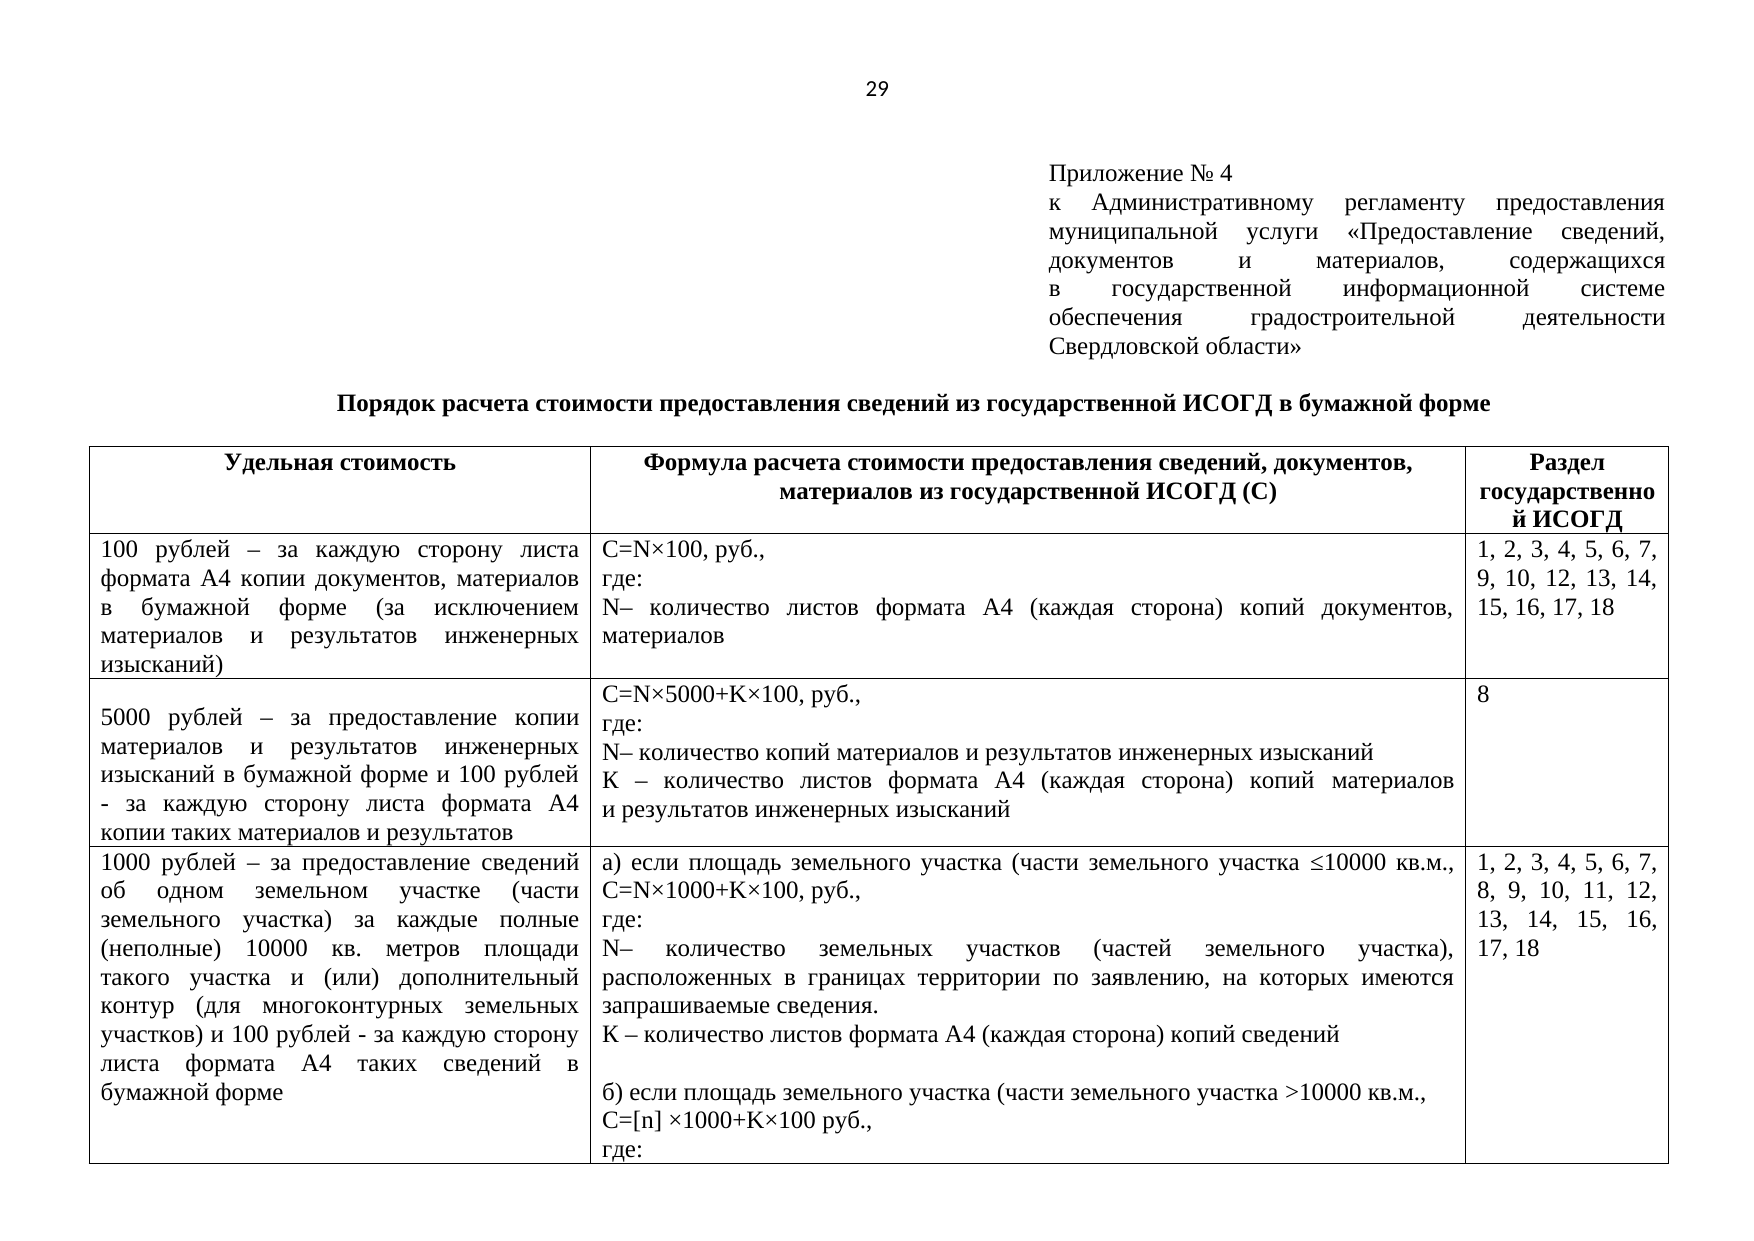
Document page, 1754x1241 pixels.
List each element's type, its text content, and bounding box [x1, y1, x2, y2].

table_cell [1466, 847, 1668, 1163]
table_cell С=N×100, руб., где: N– количество листов формата А4 (каждая сторона) копий документов, материалов [591, 534, 1465, 678]
table_cell 100 рублей – за каждую сторону листа формата A4 копии документов, материалов в бумажной форме (за исключением материалов и результатов инженерных изысканий) [90, 534, 590, 678]
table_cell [591, 847, 1465, 1163]
table_cell С=N×5000+K×100, руб., где: N– количество копий материалов и результатов инженерных изысканий К – количество листов формата А4 (каждая сторона) копий материалов и результатов инженерных изысканий [591, 679, 1465, 846]
table_cell 8 [1466, 679, 1668, 846]
table_header Формула расчета стоимости предоставления сведений, документов, материалов из государственной ИСОГД (С) [591, 447, 1465, 533]
text Порядок расчета стоимости предоставления сведений из государственной ИСОГД в бумажной форме [89, 388, 1665, 417]
text к Административному регламенту предоставления муниципальной услуги «Предоставление сведений, документов и материалов, содержащихся в государственной информационной системе обеспечения градостроительной деятельности Свердловской области» [1048, 187, 1665, 360]
table_cell 5000 рублей – за предоставление копии материалов и результатов инженерных изысканий в бумажной форме и 100 рублей - за каждую сторону листа формата A4 копии таких материалов и результатов [90, 679, 590, 846]
table_header Раздел государственной ИСОГД [1466, 447, 1668, 533]
table_header Удельная стоимость [90, 447, 590, 533]
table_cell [90, 847, 590, 1163]
table_cell 1, 2, 3, 4, 5, 6, 7, 9, 10, 12, 13, 14, 15, 16, 17, 18 [1466, 534, 1668, 678]
text Приложение № 4 [1048, 158, 1665, 187]
